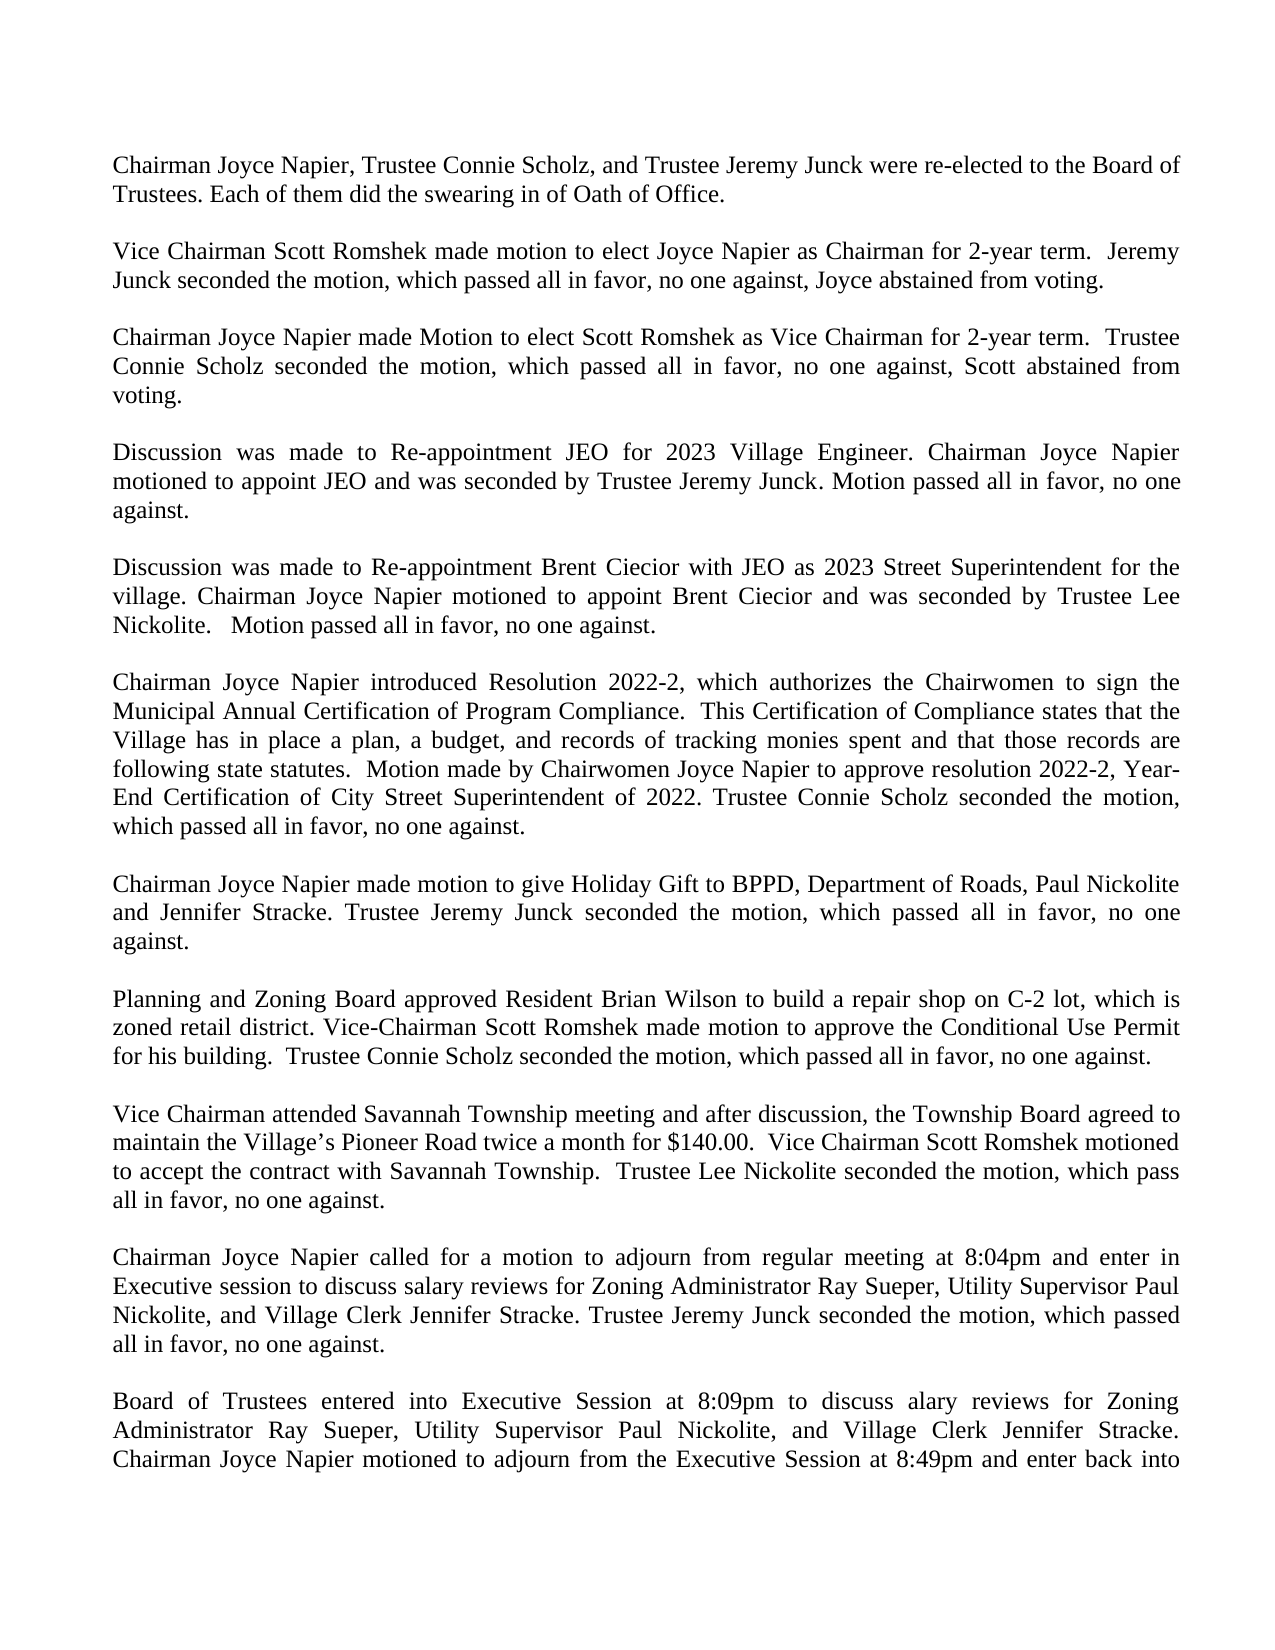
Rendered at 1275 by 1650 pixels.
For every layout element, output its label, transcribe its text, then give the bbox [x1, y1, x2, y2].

text Vice Chairman Scott Romshek made motion to elect Joyce Napier as Chairman for 2-year term. Jeremy Junck seconded the motion, which passed all in favor, no one against, Joyce abstained from voting. [112, 236, 1181, 294]
text Discussion was made to Re-appointment Brent Ciecior with JEO as 2023 Street Superintendent for the village. Chairman Joyce Napier motioned to appoint Brent Ciecior and was seconded by Trustee Lee Nickolite. Motion passed all in favor, no one against. [112, 552, 1181, 639]
text Chairman Joyce Napier made Motion to elect Scott Romshek as Vice Chairman for 2-year term. Trustee Connie Scholz seconded the motion, which passed all in favor, no one against, Scott abstained from voting. [112, 322, 1181, 409]
text Planning and Zoning Board approved Resident Brian Wilson to build a repair shop on C-2 lot, which is zoned retail district. Vice-Chairman Scott Romshek made motion to approve the Conditional Use Permit for his building. Trustee Connie Scholz seconded the motion, which passed all in favor, no one against. [112, 984, 1181, 1070]
text Discussion was made to Re-appointment JEO for 2023 Village Engineer. Chairman Joyce Napier motioned to appoint JEO and was seconded by Trustee Jeremy Junck. Motion passed all in favor, no one against. [112, 437, 1181, 524]
text Chairman Joyce Napier called for a motion to adjourn from regular meeting at 8:04pm and enter in Executive session to discuss salary reviews for Zoning Administrator Ray Sueper, Utility Supervisor Paul Nickolite, and Village Clerk Jennifer Stracke. Trustee Jeremy Junck seconded the motion, which passed all in favor, no one against. [112, 1242, 1181, 1357]
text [112, 1386, 1181, 1472]
text Chairman Joyce Napier made motion to give Holiday Gift to BPPD, Department of Roads, Paul Nickolite and Jennifer Stracke. Trustee Jeremy Junck seconded the motion, which passed all in favor, no one against. [112, 869, 1181, 955]
text Vice Chairman attended Savannah Township meeting and after discussion, the Township Board agreed to maintain the Village’s Pioneer Road twice a month for $140.00. Vice Chairman Scott Romshek motioned to accept the contract with Savannah Township. Trustee Lee Nickolite seconded the motion, which pass all in favor, no one against. [112, 1099, 1181, 1214]
text Chairman Joyce Napier introduced Resolution 2022-2, which authorizes the Chairwomen to sign the Municipal Annual Certification of Program Compliance. This Certification of Compliance states that the Village has in place a plan, a budget, and records of tracking monies spent and that those records are following state statutes. Motion made by Chairwomen Joyce Napier to approve resolution 2022-2, Year-End Certification of City Street Superintendent of 2022. Trustee Connie Scholz seconded the motion, which passed all in favor, no one against. [112, 667, 1181, 840]
text Chairman Joyce Napier, Trustee Connie Scholz, and Trustee Jeremy Junck were re-elected to the Board of Trustees. Each of them did the swearing in of Oath of Office. [112, 150, 1181, 207]
